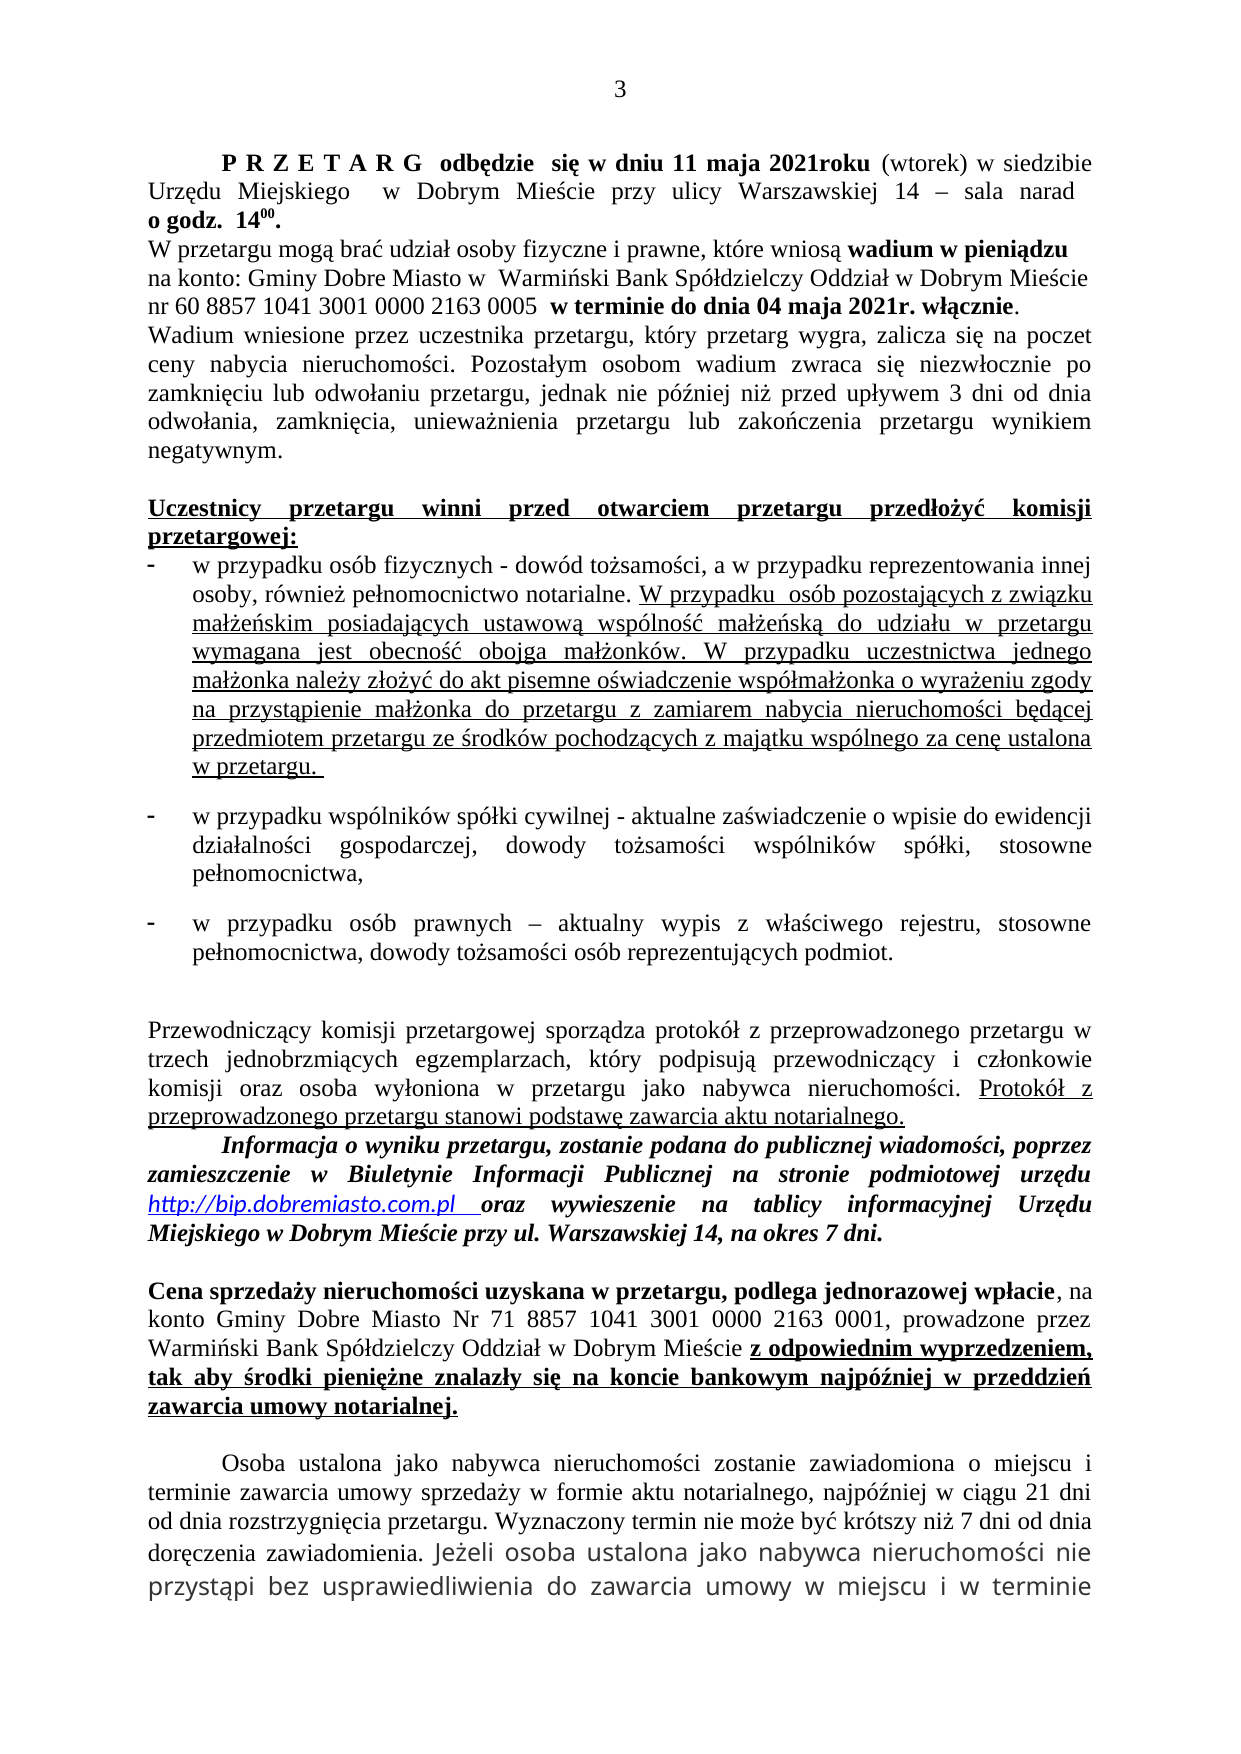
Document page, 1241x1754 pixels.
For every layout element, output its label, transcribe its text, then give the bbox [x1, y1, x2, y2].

text Cena sprzedaży nieruchomości uzyskana w przetargu, podlega jednorazowej wpłacie, na konto Gminy Dobre Miasto Nr 71 8857 1041 3001 0000 2163 0001, prowadzone przez Warmiński Bank Spółdzielczy Oddział w Dobrym Mieście z odpowiednim wyprzedzeniem, tak aby środki pieniężne znalazły się na koncie bankowym najpóźniej w przeddzień zawarcia umowy notarialnej. [148, 1276, 1092, 1387]
text Informacja o wyniku przetargu, zostanie podana do publicznej wiadomości, poprzez zamieszczenie w Biuletynie Informacji Publicznej na stronie podmiotowej urzędu http://bip.dobremiasto.com.pl oraz wywieszenie na tablicy informacyjnej Urzędu Miejskiego w Dobrym Mieście przy ul. Warszawskiej 14, na okres 7 dni. [148, 1130, 1092, 1247]
text W przetargu mogą brać udział osoby fizyczne i prawne, które wniosą wadium w pieniądzu na konto: Gminy Dobre Miasto w Warmiński Bank Spółdzielczy Oddział w Dobrym Mieście nr 60 8857 1041 3001 0000 2163 0005 w terminie do dnia 04 maja 2021r. włącznie. [148, 234, 1092, 320]
text P R Z E T A R G odbędzie się w dniu 11 maja 2021roku (wtorek) w siedzibie Urzędu Miejskiego w Dobrym Mieście przy ulicy Warszawskiej 14 – sala narad o godz. 1400. [148, 148, 1092, 234]
list w przypadku wspólników spółki cywilnej - aktualne zaświadczenie o wpisie do ewidencji działalności gospodarczej, dowody tożsamości wspólników spółki, stosowne pełnomocnictwa, [147, 801, 1092, 887]
list w przypadku osób fizycznych - dowód tożsamości, a w przypadku reprezentowania innej osoby, również pełnomocnictwo notarialne. W przypadku osób pozostających z związku małżeńskim posiadających ustawową wspólność małżeńską do udziału w przetargu wymagana jest obecność obojga małżonków. W przypadku uczestnictwa jednego małżonka należy złożyć do akt pisemne oświadczenie współmałżonka o wyrażeniu zgody na przystąpienie małżonka do przetargu z zamiarem nabycia nieruchomości będącej przedmiotem przetargu ze środków pochodzących z majątku wspólnego za cenę ustalona w przetargu. [147, 550, 1092, 780]
text Wadium wniesione przez uczestnika przetargu, który przetarg wygra, zalicza się na poczet ceny nabycia nieruchomości. Pozostałym osobom wadium zwraca się niezwłocznie po zamknięciu lub odwołaniu przetargu, jednak nie później niż przed upływem 3 dni od dnia odwołania, zamknięcia, unieważnienia przetargu lub zakończenia przetargu wynikiem negatywnym. [148, 320, 1092, 464]
list w przypadku osób prawnych – aktualny wypis z właściwego rejestru, stosowne pełnomocnictwa, dowody tożsamości osób reprezentujących podmiot. [147, 908, 1092, 966]
text Cena sprzedaży nieruchomości uzyskana w przetargu, podlega jednorazowej wpłacie, na konto Gminy Dobre Miasto Nr 71 8857 1041 3001 0000 2163 0001, prowadzone przez Warmiński Bank Spółdzielczy Oddział w Dobrym Mieście z odpowiednim wyprzedzeniem, tak aby środki pieniężne znalazły się na koncie bankowym najpóźniej w przeddzień zawarcia umowy notarialnej. [148, 1388, 1092, 1419]
text Przewodniczący komisji przetargowej sporządza protokół z przeprowadzonego przetargu w trzech jednobrzmiących egzemplarzach, który podpisują przewodniczący i członkowie komisji oraz osoba wyłoniona w przetargu jako nabywca nieruchomości. Protokół z przeprowadzonego przetargu stanowi podstawę zawarcia aktu notarialnego. [148, 1015, 1092, 1130]
text Uczestnicy przetargu winni przed otwarciem przetargu przedłożyć komisji przetargowej: [148, 493, 1092, 518]
text Uczestnicy przetargu winni przed otwarciem przetargu przedłożyć komisji przetargowej: [148, 519, 1092, 550]
